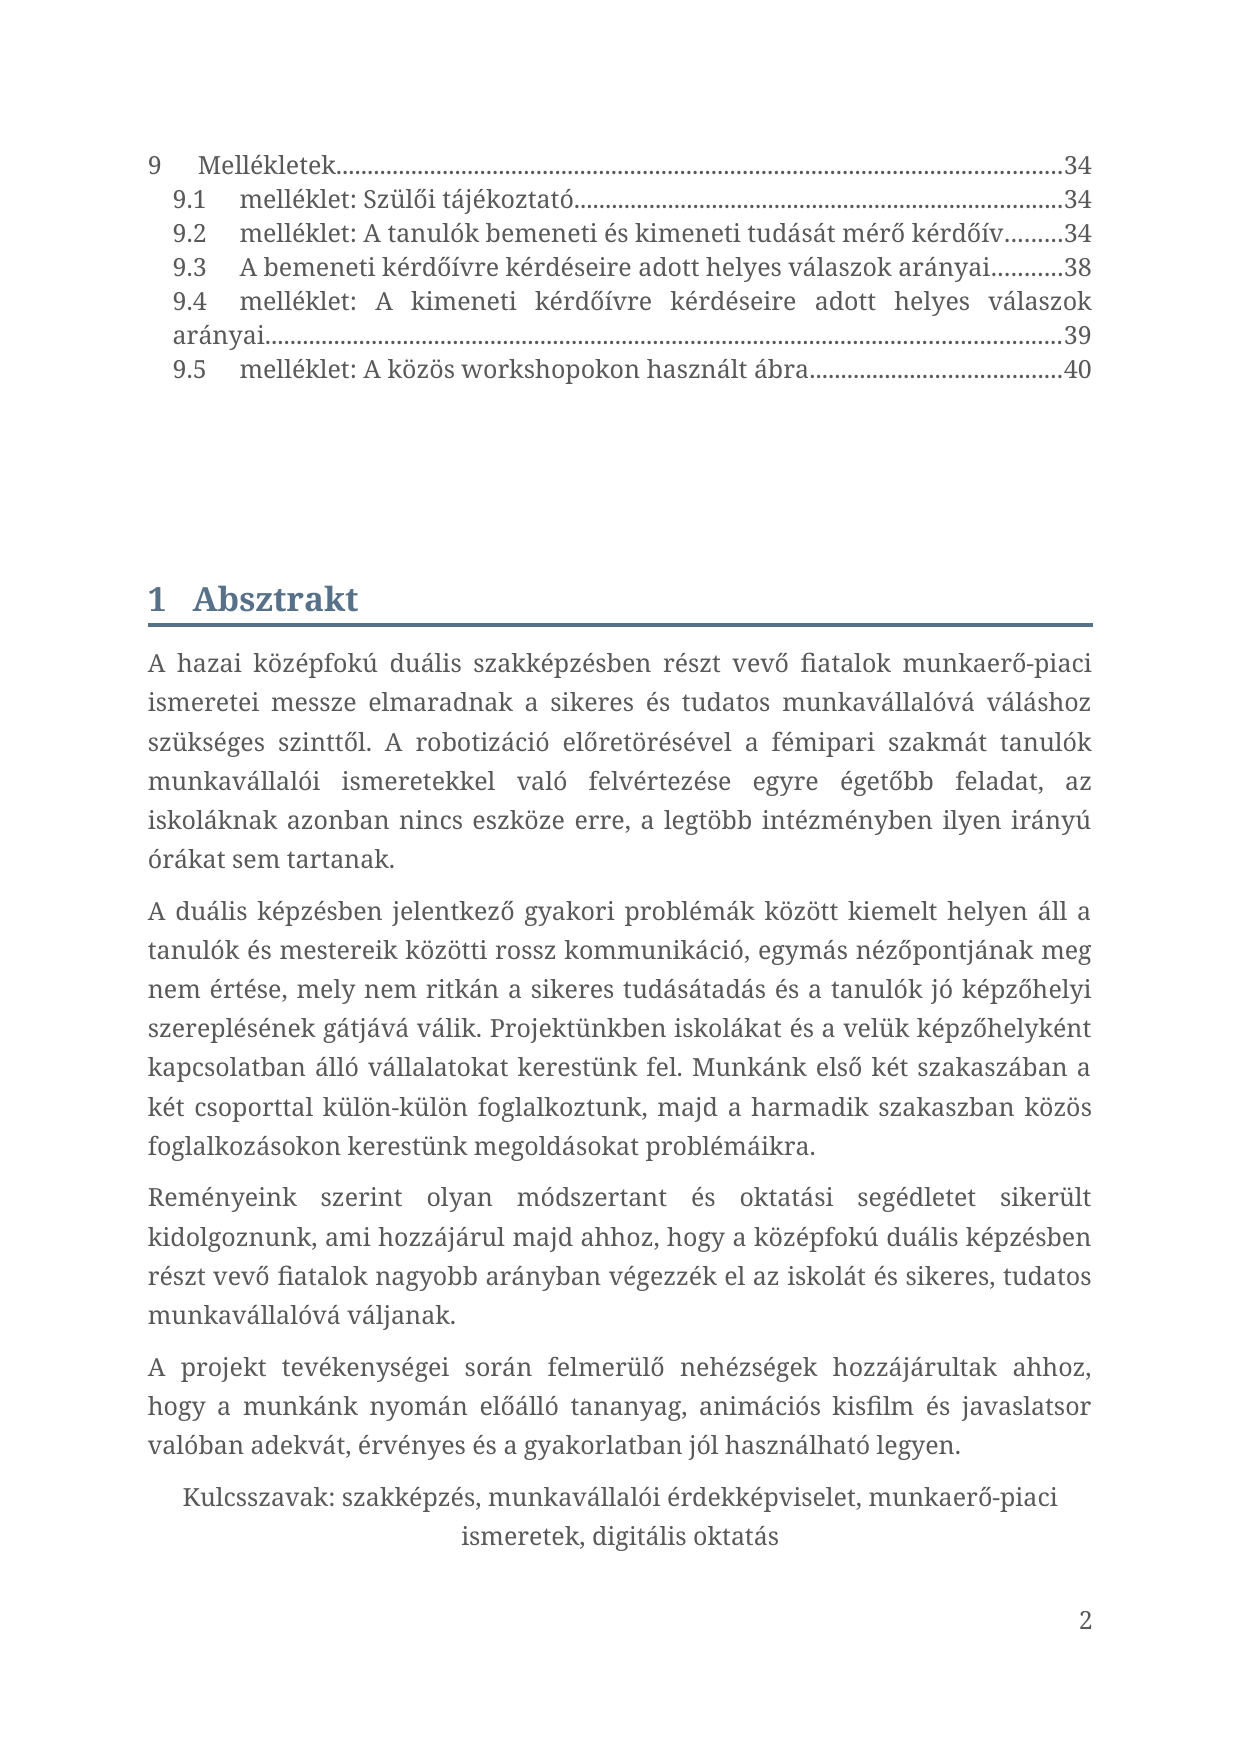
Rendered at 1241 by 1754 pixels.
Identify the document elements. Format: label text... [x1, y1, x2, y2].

text Reményeink szerint olyan módszertant és oktatási segédletet sikerült kidolgoznunk, ami hozzájárul majd ahhoz, hogy a középfokú duális képzésben részt vevő fiatalok nagyobb arányban végezzék el az iskolát és sikeres, tudatos munkavállalóvá váljanak. [148, 1180, 1093, 1332]
list Absztrakt [148, 576, 1093, 623]
text A hazai középfokú duális szakképzésben részt vevő fiatalok munkaerő-piaci ismeretei messze elmaradnak a sikeres és tudatos munkavállalóvá váláshoz szükséges szinttől. A robotizáció előretörésével a fémipari szakmát tanulók munkavállalói ismeretekkel való felvértezése egyre égetőbb feladat, az iskoláknak azonban nincs eszköze erre, a legtöbb intézményben ilyen irányú órákat sem tartanak. [148, 646, 1093, 876]
text A projekt tevékenységei során felmerülő nehézségek hozzájárultak ahhoz, hogy a munkánk nyomán előálló tananyag, animációs kisfilm és javaslatsor valóban adekvát, érvényes és a gyakorlatban jól használható legyen. [148, 1349, 1093, 1462]
text Kulcsszavak: szakképzés, munkavállalói érdekképviselet, munkaerő-piaci ismeretek, digitális oktatás [148, 1479, 1093, 1552]
text A duális képzésben jelentkező gyakori problémák között kiemelt helyen áll a tanulók és mestereik közötti rossz kommunikáció, egymás nézőpontjának meg nem értése, mely nem ritkán a sikeres tudásátadás és a tanulók jó képzőhelyi szereplésének gátjává válik. Projektünkben iskolákat és a velük képzőhelyként kapcsolatban álló vállalatokat kerestünk fel. Munkánk első két szakaszában a két csoporttal külön-külön foglalkoztunk, majd a harmadik szakaszban közös foglalkozásokon kerestünk megoldásokat problémáikra. [148, 893, 1093, 1162]
